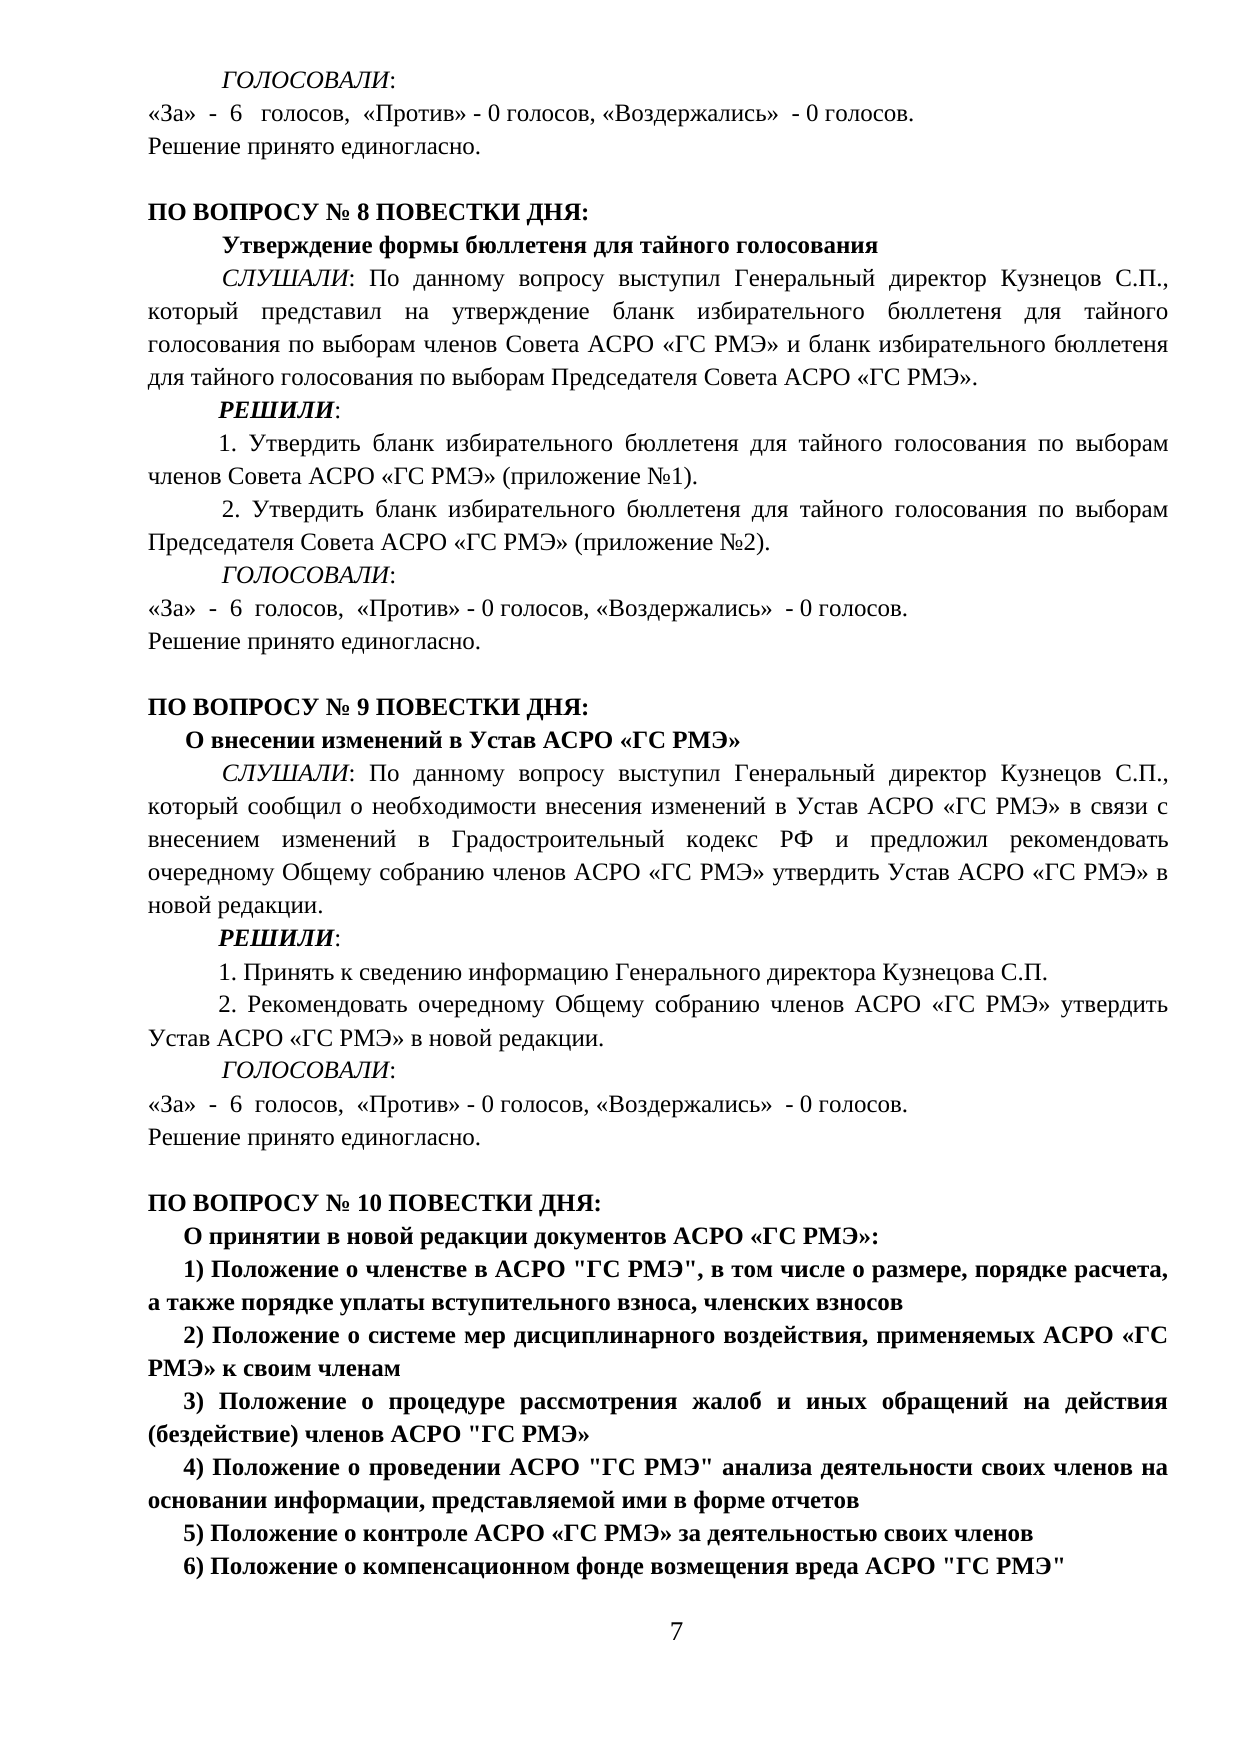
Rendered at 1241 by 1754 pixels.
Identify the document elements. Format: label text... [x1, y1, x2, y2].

text РЕШИЛИ: [148, 395, 1169, 424]
text ПО ВОПРОСУ № 9 ПОВЕСТКИ ДНЯ: [148, 692, 1169, 721]
text ПО ВОПРОСУ № 10 ПОВЕСТКИ ДНЯ: [148, 1188, 1169, 1216]
text Решение принято единогласно. [148, 131, 1169, 160]
text 1) Положение о членстве в АСРО "ГС РМЭ", в том числе о размере, порядке расчета, а также порядке уплаты вступительного взноса, членских взносов [148, 1254, 1169, 1316]
text 2) Положение о системе мер дисциплинарного воздействия, применяемых АСРО «ГС РМЭ» к своим членам [148, 1320, 1169, 1382]
text «За» - 6 голосов, «Против» - 0 голосов, «Воздержались» - 0 голосов. [148, 98, 1169, 127]
text ГОЛОСОВАЛИ: [148, 1056, 1169, 1084]
text Решение принято единогласно. [148, 1122, 1169, 1150]
text О внесении изменений в Устав АСРО «ГС РМЭ» [148, 725, 1169, 754]
text 6) Положение о компенсационном фонде возмещения вреда АСРО "ГС РМЭ" [148, 1551, 1169, 1580]
text 1. Утвердить бланк избирательного бюллетеня для тайного голосования по выборам членов Совета АСРО «ГС РМЭ» (приложение №1). [148, 428, 1169, 490]
text ГОЛОСОВАЛИ: [148, 560, 1169, 589]
text 1. Принять к сведению информацию Генерального директора Кузнецова С.П. [148, 957, 1169, 985]
text РЕШИЛИ: [148, 923, 1169, 952]
text «За» - 6 голосов, «Против» - 0 голосов, «Воздержались» - 0 голосов. [148, 1089, 1169, 1117]
text 4) Положение о проведении АСРО "ГС РМЭ" анализа деятельности своих членов на основании информации, представляемой ими в форме отчетов [148, 1452, 1169, 1514]
text 2. Утвердить бланк избирательного бюллетеня для тайного голосования по выборам Председателя Совета АСРО «ГС РМЭ» (приложение №2). [148, 494, 1169, 556]
text «За» - 6 голосов, «Против» - 0 голосов, «Воздержались» - 0 голосов. [148, 593, 1169, 622]
text Решение принято единогласно. [148, 626, 1169, 655]
text ПО ВОПРОСУ № 8 ПОВЕСТКИ ДНЯ: [148, 197, 1169, 226]
text 3) Положение о процедуре рассмотрения жалоб и иных обращений на действия (бездействие) членов АСРО "ГС РМЭ» [148, 1386, 1169, 1448]
text СЛУШАЛИ: По данному вопросу выступил Генеральный директор Кузнецов С.П., который представил на утверждение бланк избирательного бюллетеня для тайного голосования по выборам членов Совета АСРО «ГС РМЭ» и бланк избирательного бюллетеня для тайного голосования по выборам Председателя Совета АСРО «ГС РМЭ». [148, 263, 1169, 391]
text О принятии в новой редакции документов АСРО «ГС РМЭ»: [148, 1221, 1169, 1249]
text Утверждение формы бюллетеня для тайного голосования [148, 230, 1169, 259]
text 5) Положение о контроле АСРО «ГС РМЭ» за деятельностью своих членов [148, 1518, 1169, 1547]
text СЛУШАЛИ: По данному вопросу выступил Генеральный директор Кузнецов С.П., который сообщил о необходимости внесения изменений в Устав АСРО «ГС РМЭ» в связи с внесением изменений в Градостроительный кодекс РФ и предложил рекомендовать очередному Общему собранию членов АСРО «ГС РМЭ» утвердить Устав АСРО «ГС РМЭ» в новой редакции. [148, 758, 1169, 919]
text 2. Рекомендовать очередному Общему собранию членов АСРО «ГС РМЭ» утвердить Устав АСРО «ГС РМЭ» в новой редакции. [148, 989, 1169, 1051]
text ГОЛОСОВАЛИ: [148, 65, 1169, 94]
